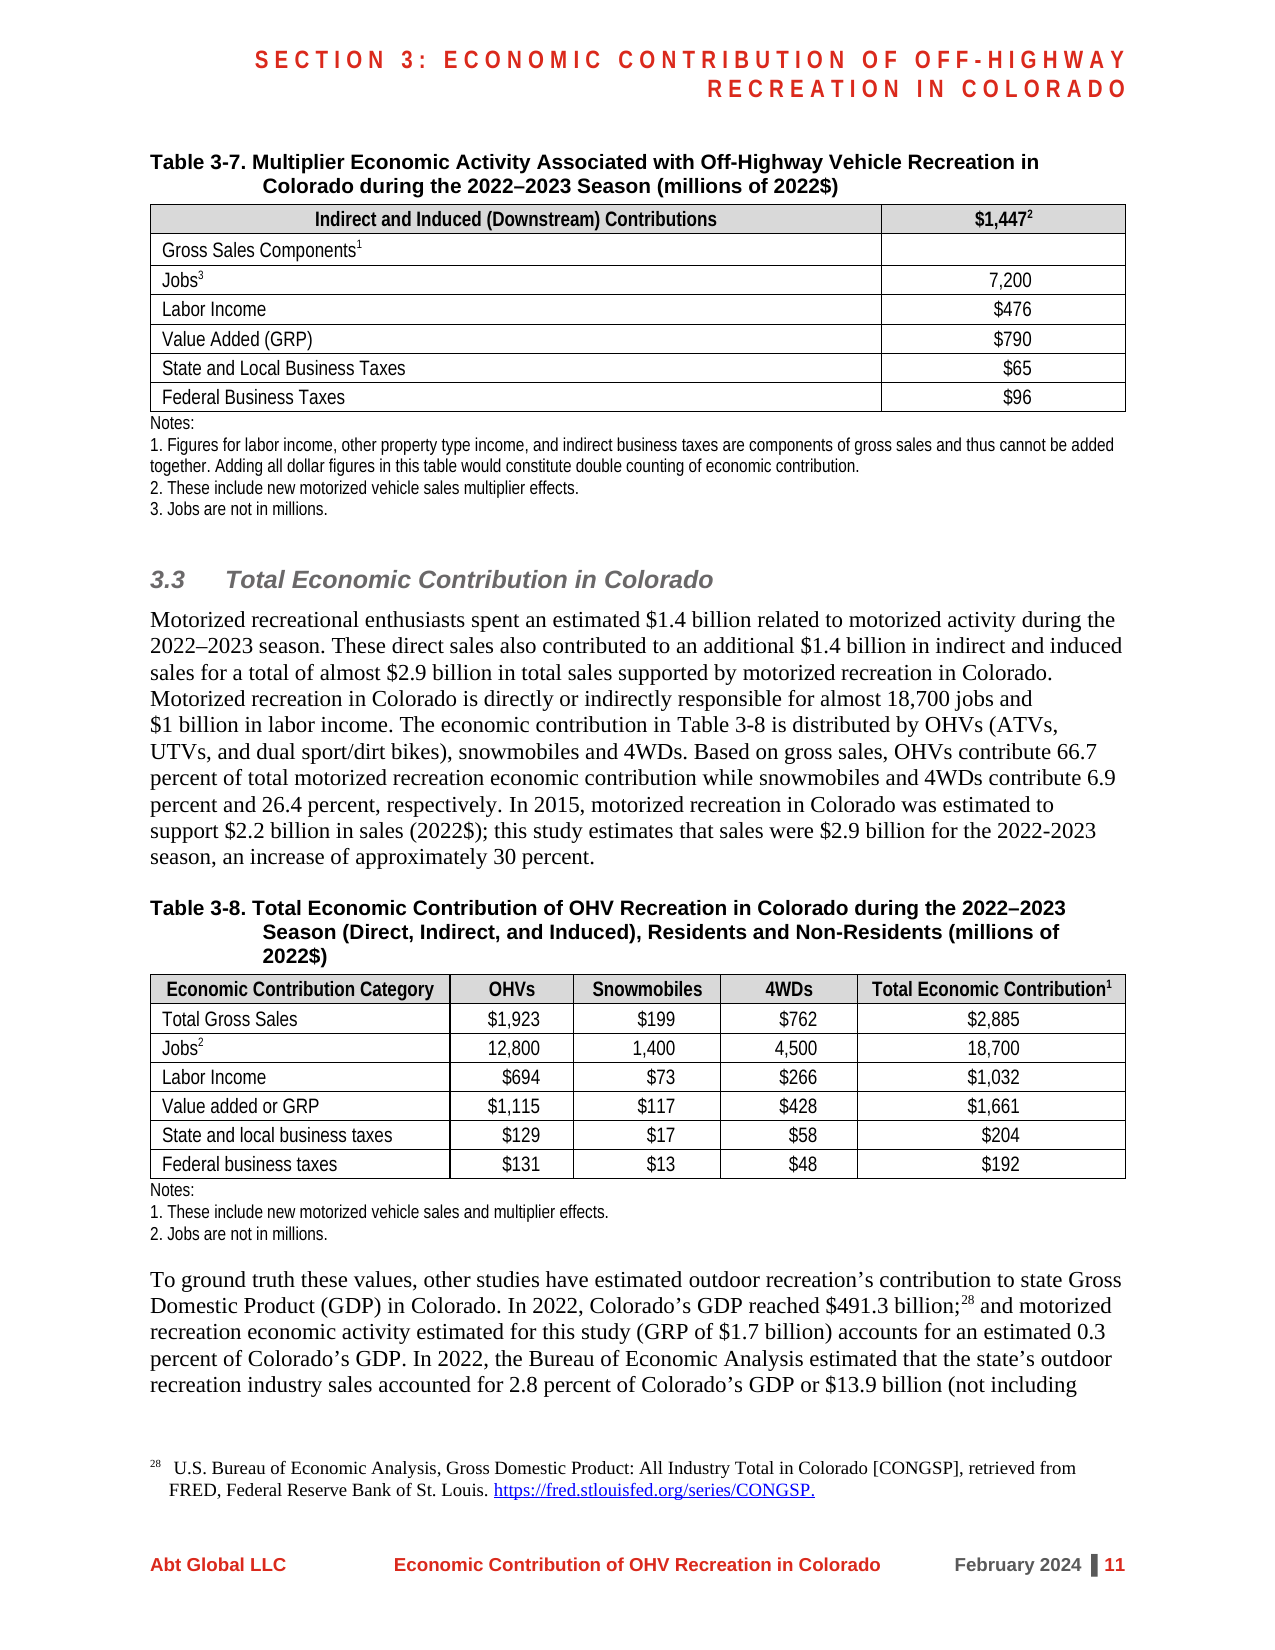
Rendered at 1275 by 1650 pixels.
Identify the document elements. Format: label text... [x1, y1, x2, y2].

table_cell $58 [721, 1121, 857, 1149]
table_cell $192 [858, 1150, 1125, 1178]
table_cell $73 [574, 1063, 720, 1091]
text 2. Jobs are not in millions. [150, 1222, 1125, 1244]
table_cell $476 [882, 295, 1125, 323]
table_cell $266 [721, 1063, 857, 1091]
table_cell $48 [721, 1150, 857, 1178]
table_cell $117 [574, 1092, 720, 1120]
table_cell Jobs2 [151, 1034, 449, 1062]
table_cell State and Local Business Taxes [151, 354, 881, 382]
table_header Indirect and Induced (Downstream) Contributions [151, 205, 881, 233]
text 1. Figures for labor income, other property type income, and indirect business taxes are components of gross sales and thus cannot be added together. Adding all dollar figures in this table would constitute double counting of economic contribution. [150, 433, 1125, 477]
table_cell 4,500 [721, 1034, 857, 1062]
table_cell $204 [858, 1121, 1125, 1149]
table_cell $13 [574, 1150, 720, 1178]
table_cell 18,700 [858, 1034, 1125, 1062]
table_cell $199 [574, 1004, 720, 1032]
table_header Economic Contribution Category [151, 975, 449, 1003]
table_cell $694 [451, 1063, 573, 1091]
table_cell Federal business taxes [151, 1150, 449, 1178]
text Notes: [150, 412, 1125, 433]
table_cell $65 [882, 354, 1125, 382]
table_cell $1,923 [451, 1004, 573, 1032]
table_header $1,4472 [882, 205, 1125, 233]
text 2. These include new motorized vehicle sales multiplier effects. [150, 477, 1125, 498]
table_header OHVs [451, 975, 573, 1003]
table_cell $790 [882, 325, 1125, 353]
table_cell $17 [574, 1121, 720, 1149]
table_header Snowmobiles [574, 975, 720, 1003]
table_cell State and local business taxes [151, 1121, 449, 1149]
table_header 4WDs [721, 975, 857, 1003]
table_cell $1,032 [858, 1063, 1125, 1091]
table_cell $129 [451, 1121, 573, 1149]
table_cell Federal Business Taxes [151, 383, 881, 411]
table_cell $428 [721, 1092, 857, 1120]
table_cell $131 [451, 1150, 573, 1178]
text Notes: [150, 1179, 1125, 1201]
table_cell [882, 234, 1125, 265]
table_cell 7,200 [882, 266, 1125, 294]
table_cell $96 [882, 383, 1125, 411]
text 3. Jobs are not in millions. [150, 498, 1125, 520]
table_cell 1,400 [574, 1034, 720, 1062]
table_cell Total Gross Sales [151, 1004, 449, 1032]
subtitle Total Economic Contribution in Colorado [150, 565, 1125, 594]
table_cell Gross Sales Components1 [151, 234, 881, 265]
text 1. These include new motorized vehicle sales and multiplier effects. [150, 1201, 1125, 1222]
table_cell $1,115 [451, 1092, 573, 1120]
table_cell Labor Income [151, 1063, 449, 1091]
table_cell Jobs3 [151, 266, 881, 294]
table_cell $762 [721, 1004, 857, 1032]
table_cell Value added or GRP [151, 1092, 449, 1120]
table_cell 12,800 [451, 1034, 573, 1062]
table_cell Value Added (GRP) [151, 325, 881, 353]
table_cell Labor Income [151, 295, 881, 323]
table_header Total Economic Contribution1 [858, 975, 1125, 1003]
table_cell $2,885 [858, 1004, 1125, 1032]
table_cell $1,661 [858, 1092, 1125, 1120]
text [150, 1266, 1125, 1397]
